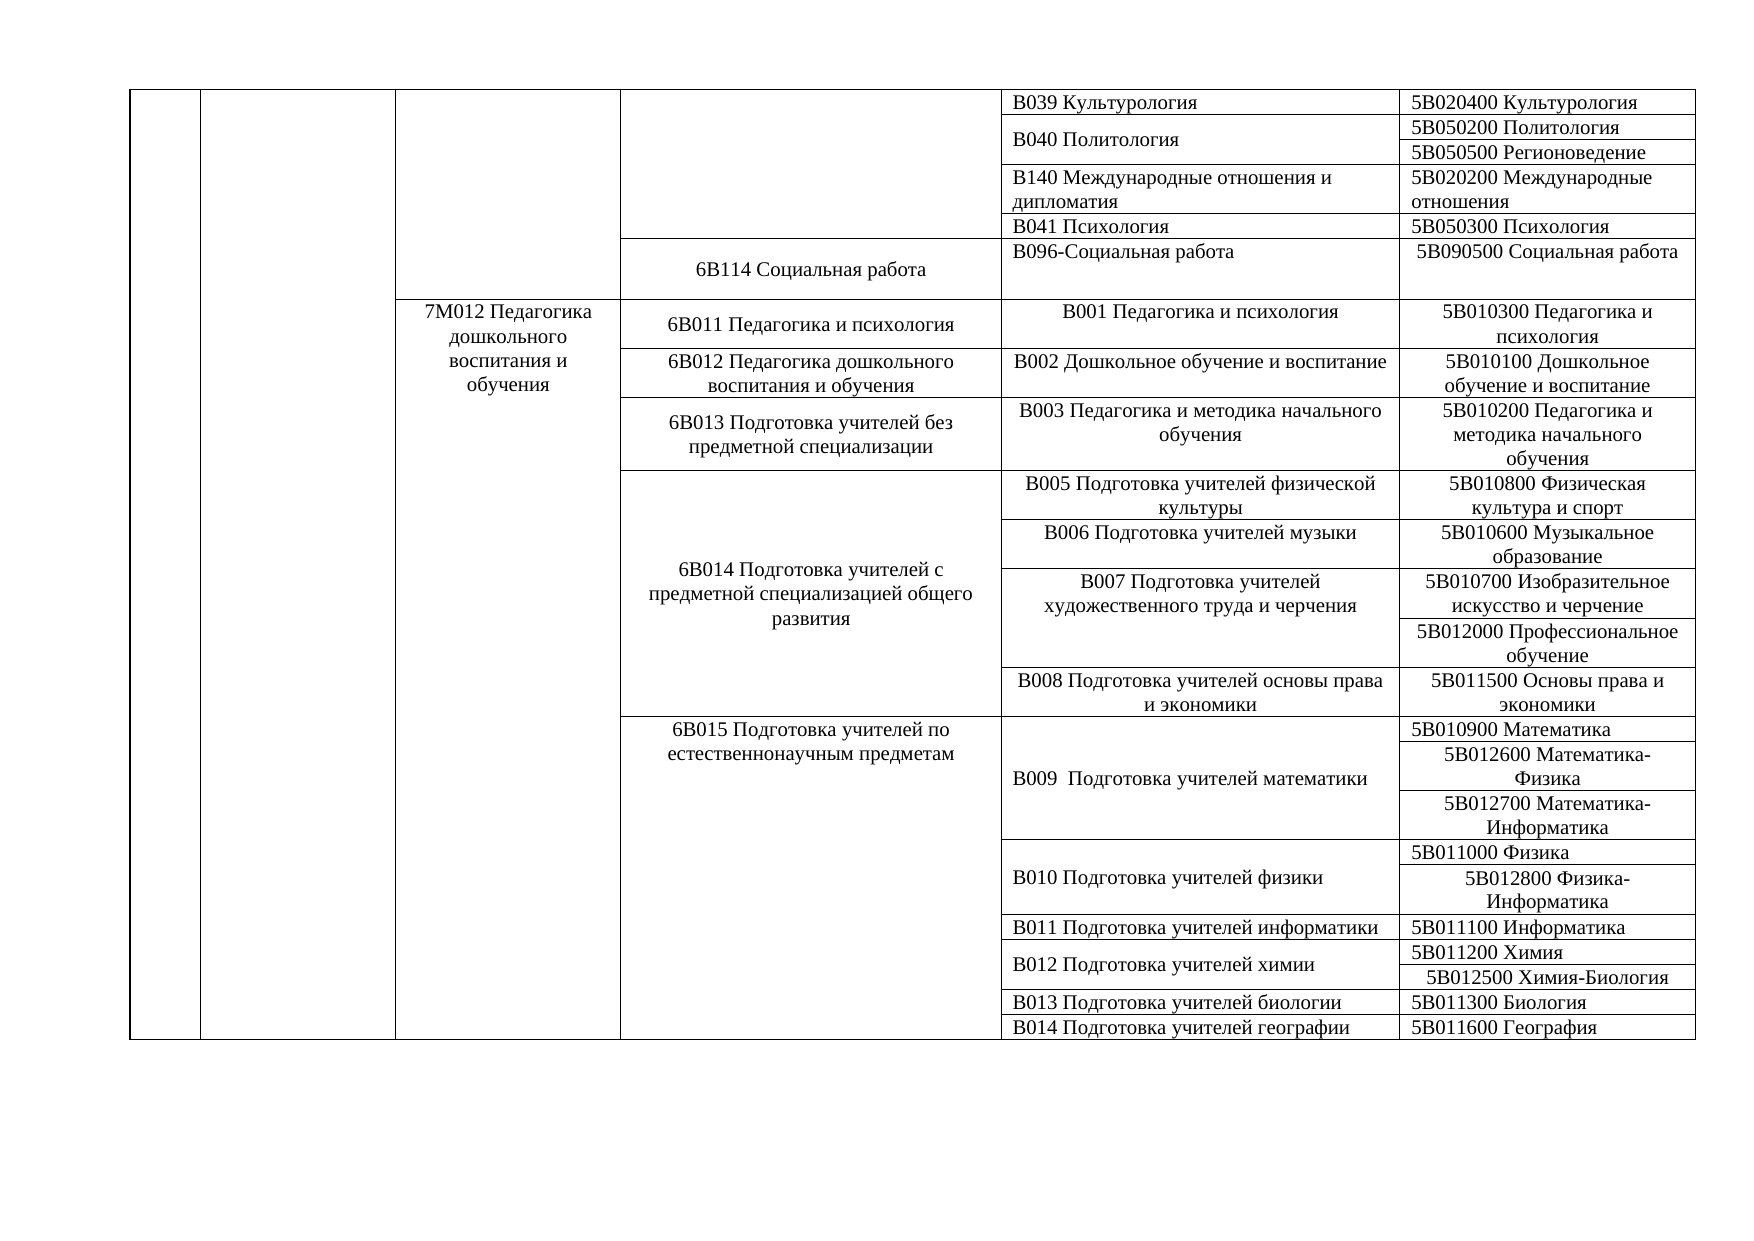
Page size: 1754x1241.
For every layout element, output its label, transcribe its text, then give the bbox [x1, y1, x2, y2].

table_cell В007 Подготовка учителей художественного труда и черчения [1002, 569, 1399, 667]
table_cell 5В012500 Химия-Биология [1400, 965, 1695, 989]
table_cell 5В010900 Математика [1400, 717, 1695, 741]
table_cell В005 Подготовка учителей физической культуры [1002, 471, 1399, 519]
table_cell В008 Подготовка учителей основы права и экономики [1002, 668, 1399, 716]
table_cell 5В010600 Музыкальное образование [1400, 520, 1695, 568]
table_cell В040 Политология [1002, 115, 1399, 164]
table_cell 5В012000 Профессиональное обучение [1400, 619, 1695, 667]
table_cell В012 Подготовка учителей химии [1002, 940, 1399, 989]
table_cell В041 Психология [1002, 214, 1399, 238]
table_cell 5В050500 Регионоведение [1400, 140, 1695, 164]
table_cell 6В015 Подготовка учителей по естественнонаучным предметам [621, 717, 1001, 1039]
table_cell 5В050300 Психология [1400, 214, 1695, 238]
table_cell 6B114 Социальная работа [621, 239, 1001, 298]
table_cell В006 Подготовка учителей музыки [1002, 520, 1399, 568]
table_cell 5В012600 Математика-Физика [1400, 742, 1695, 790]
table_cell 6В014 Подготовка учителей с предметной специализацией общего развития [621, 471, 1001, 716]
table_cell 7M012 Педагогика дошкольного воспитания и обучения [396, 300, 620, 1039]
table_cell 5В010800 Физическая культура и спорт [1400, 471, 1695, 519]
table_cell 5В050200 Политология [1400, 115, 1695, 139]
table_cell 5В090500 Социальная работа [1400, 239, 1695, 298]
table_cell 5В011000 Физика [1400, 840, 1695, 864]
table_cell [1002, 1015, 1399, 1039]
table_cell В009 Подготовка учителей математики [1002, 717, 1399, 839]
table_cell 5В011300 Биология [1400, 990, 1695, 1014]
table_cell 5В020200 Международные отношения [1400, 165, 1695, 213]
table_cell 5В020400 Культурология [1400, 90, 1695, 114]
table_cell В010 Подготовка учителей физики [1002, 840, 1399, 913]
table_cell 5В010100 Дошкольное обучение и воспитание [1400, 349, 1695, 397]
table_cell В003 Педагогика и методика начального обучения [1002, 398, 1399, 470]
table_cell В039 Культурология [1002, 90, 1399, 114]
table_cell 5В012800 Физика-Информатика [1400, 865, 1695, 913]
table_cell 6В011 Педагогика и психология [621, 300, 1001, 348]
table_cell 5В012700 Математика-Информатика [1400, 791, 1695, 839]
table_cell 5В010700 Изобразительное искусство и черчение [1400, 569, 1695, 617]
table_cell 5В011200 Химия [1400, 940, 1695, 964]
table_cell 6В013 Подготовка учителей без предметной специализации [621, 398, 1001, 470]
table_cell 5В010200 Педагогика и методика начального обучения [1400, 398, 1695, 470]
table_cell 5В011500 Основы права и экономики [1400, 668, 1695, 716]
table_cell В013 Подготовка учителей биологии [1002, 990, 1399, 1014]
table_cell В140 Международные отношения и дипломатия [1002, 165, 1399, 213]
table_cell 5В011600 География [1400, 1015, 1695, 1039]
table_cell 5В010300 Педагогика и психология [1400, 300, 1695, 348]
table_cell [621, 90, 1001, 238]
table_cell 5В011100 Информатика [1400, 915, 1695, 939]
table_cell В002 Дошкольное обучение и воспитание [1002, 349, 1399, 397]
table_cell 6В012 Педагогика дошкольного воспитания и обучения [621, 349, 1001, 397]
table_cell В011 Подготовка учителей информатики [1002, 915, 1399, 939]
table_cell В001 Педагогика и психология [1002, 300, 1399, 348]
table_cell В096-Социальная работа [1002, 239, 1399, 298]
